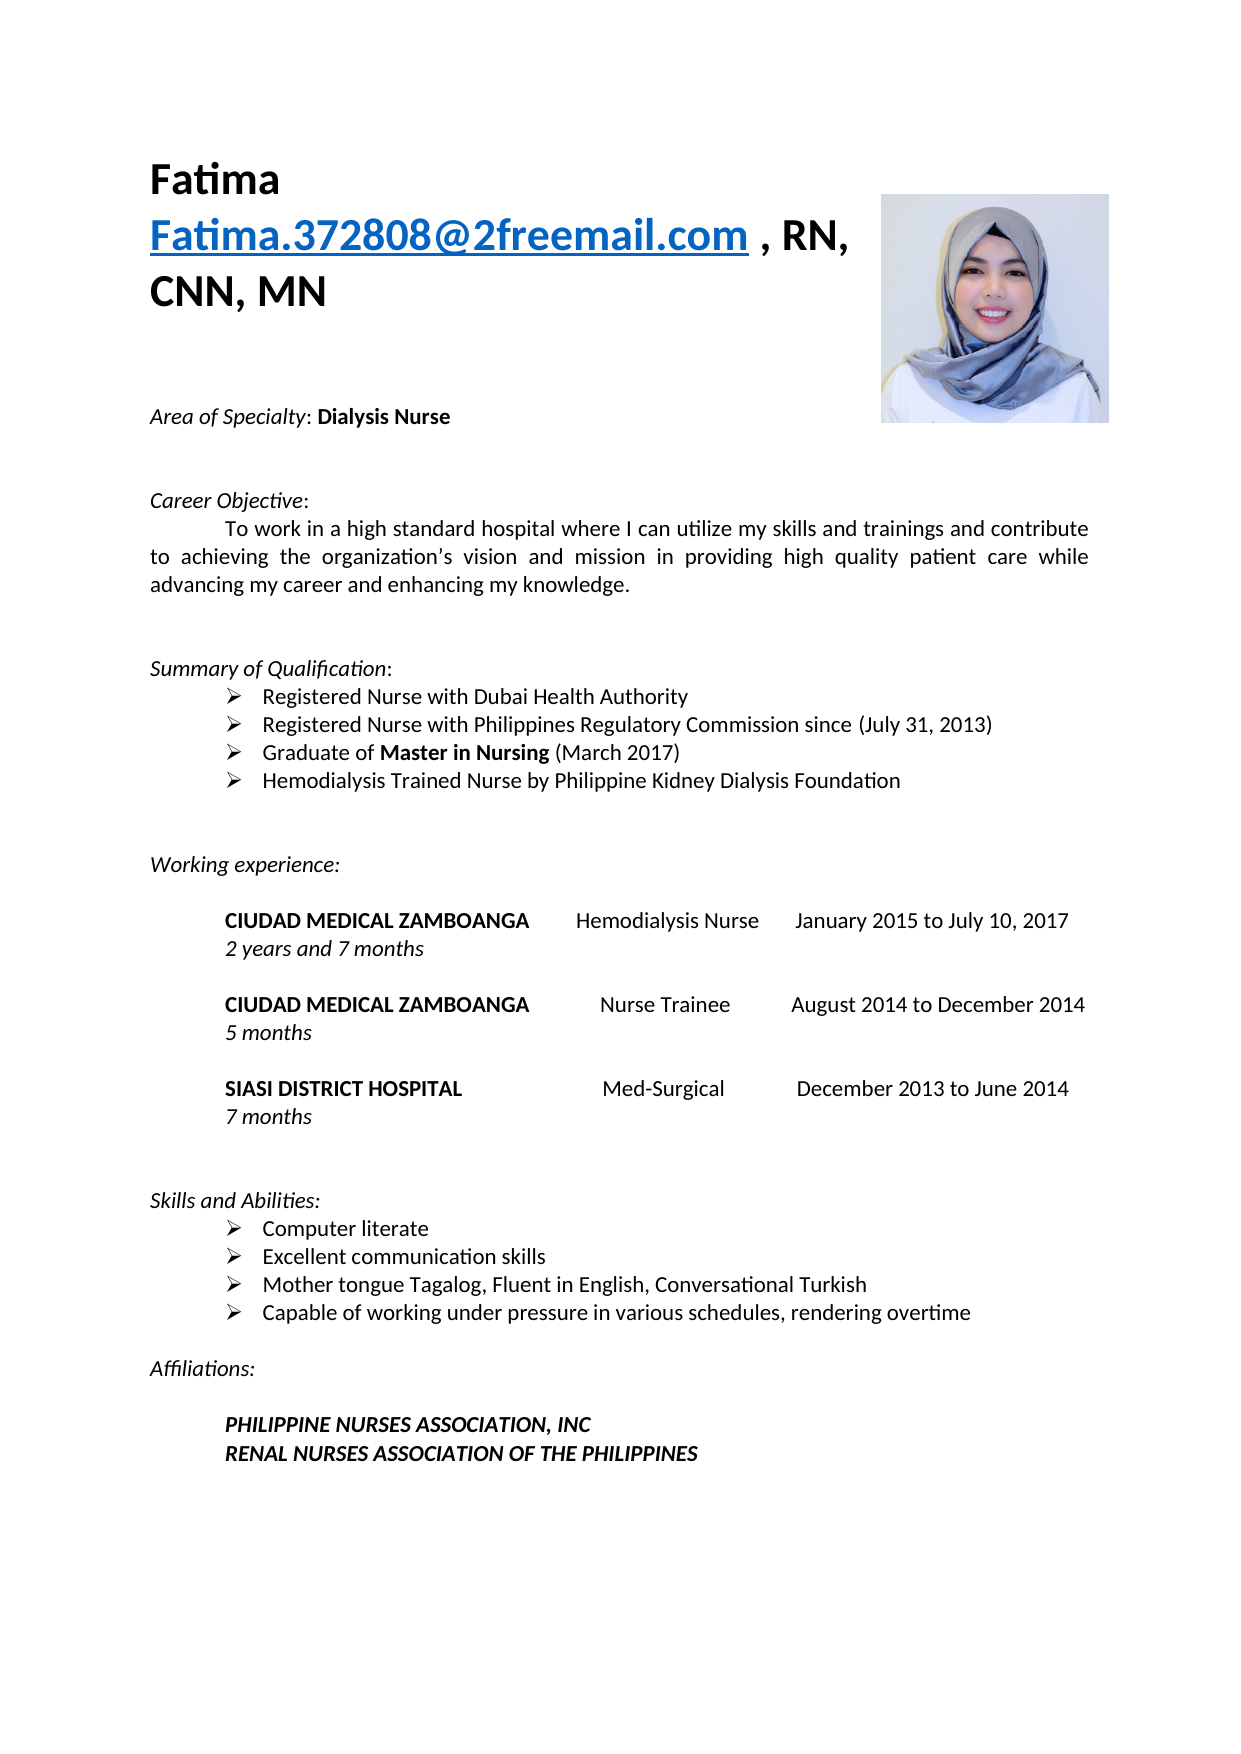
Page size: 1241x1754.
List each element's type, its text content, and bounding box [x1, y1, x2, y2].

text SIASI DISTRICT HOSPITAL Med-Surgical December 2013 to June 2014 [150, 1074, 1090, 1102]
text Skills and Abilities: [150, 1186, 1090, 1214]
text Area of Specialty: Dialysis Nurse [150, 402, 1090, 430]
text CIUDAD MEDICAL ZAMBOANGA Hemodialysis Nurse January 2015 to July 10, 2017 [150, 906, 1090, 934]
text Summary of Qualification: [150, 654, 1090, 682]
list Excellent communication skills [225, 1242, 1090, 1271]
text Career Objective: [150, 486, 1090, 514]
list Capable of working under pressure in various schedules, rendering overtime [225, 1298, 1090, 1327]
text CIUDAD MEDICAL ZAMBOANGA Nurse Trainee August 2014 to December 2014 [150, 990, 1090, 1018]
text To work in a high standard hospital where I can utilize my skills and trainings and contribute to achieving the organization’s vision and mission in providing high quality patient care while advancing my career and enhancing my knowledge. [150, 514, 1090, 598]
text Fatima.372808@2freemail.com , RN, CNN, MN [150, 206, 1090, 318]
list Graduate of Master in Nursing (March 2017) [225, 738, 1090, 766]
list Hemodialysis Trained Nurse by Philippine Kidney Dialysis Foundation [225, 766, 1090, 794]
text 7 months [150, 1102, 1090, 1130]
text 5 months [150, 1018, 1090, 1046]
list Registered Nurse with Philippines Regulatory Commission since (July 31, 2013) [225, 710, 1090, 738]
text Fatima [150, 150, 1090, 206]
list Computer literate [225, 1214, 1090, 1242]
text Working experience: [150, 850, 1090, 878]
text 2 years and 7 months [150, 934, 1090, 962]
picture [881, 194, 1109, 423]
list Registered Nurse with Dubai Health Authority [225, 682, 1090, 710]
text PHILIPPINE NURSES ASSOCIATION, INC [150, 1411, 1090, 1439]
text RENAL NURSES ASSOCIATION OF THE PHILIPPINES [150, 1439, 1090, 1467]
list Mother tongue Tagalog, Fluent in English, Conversational Turkish [225, 1271, 1090, 1298]
text Affiliations: [150, 1354, 1090, 1383]
